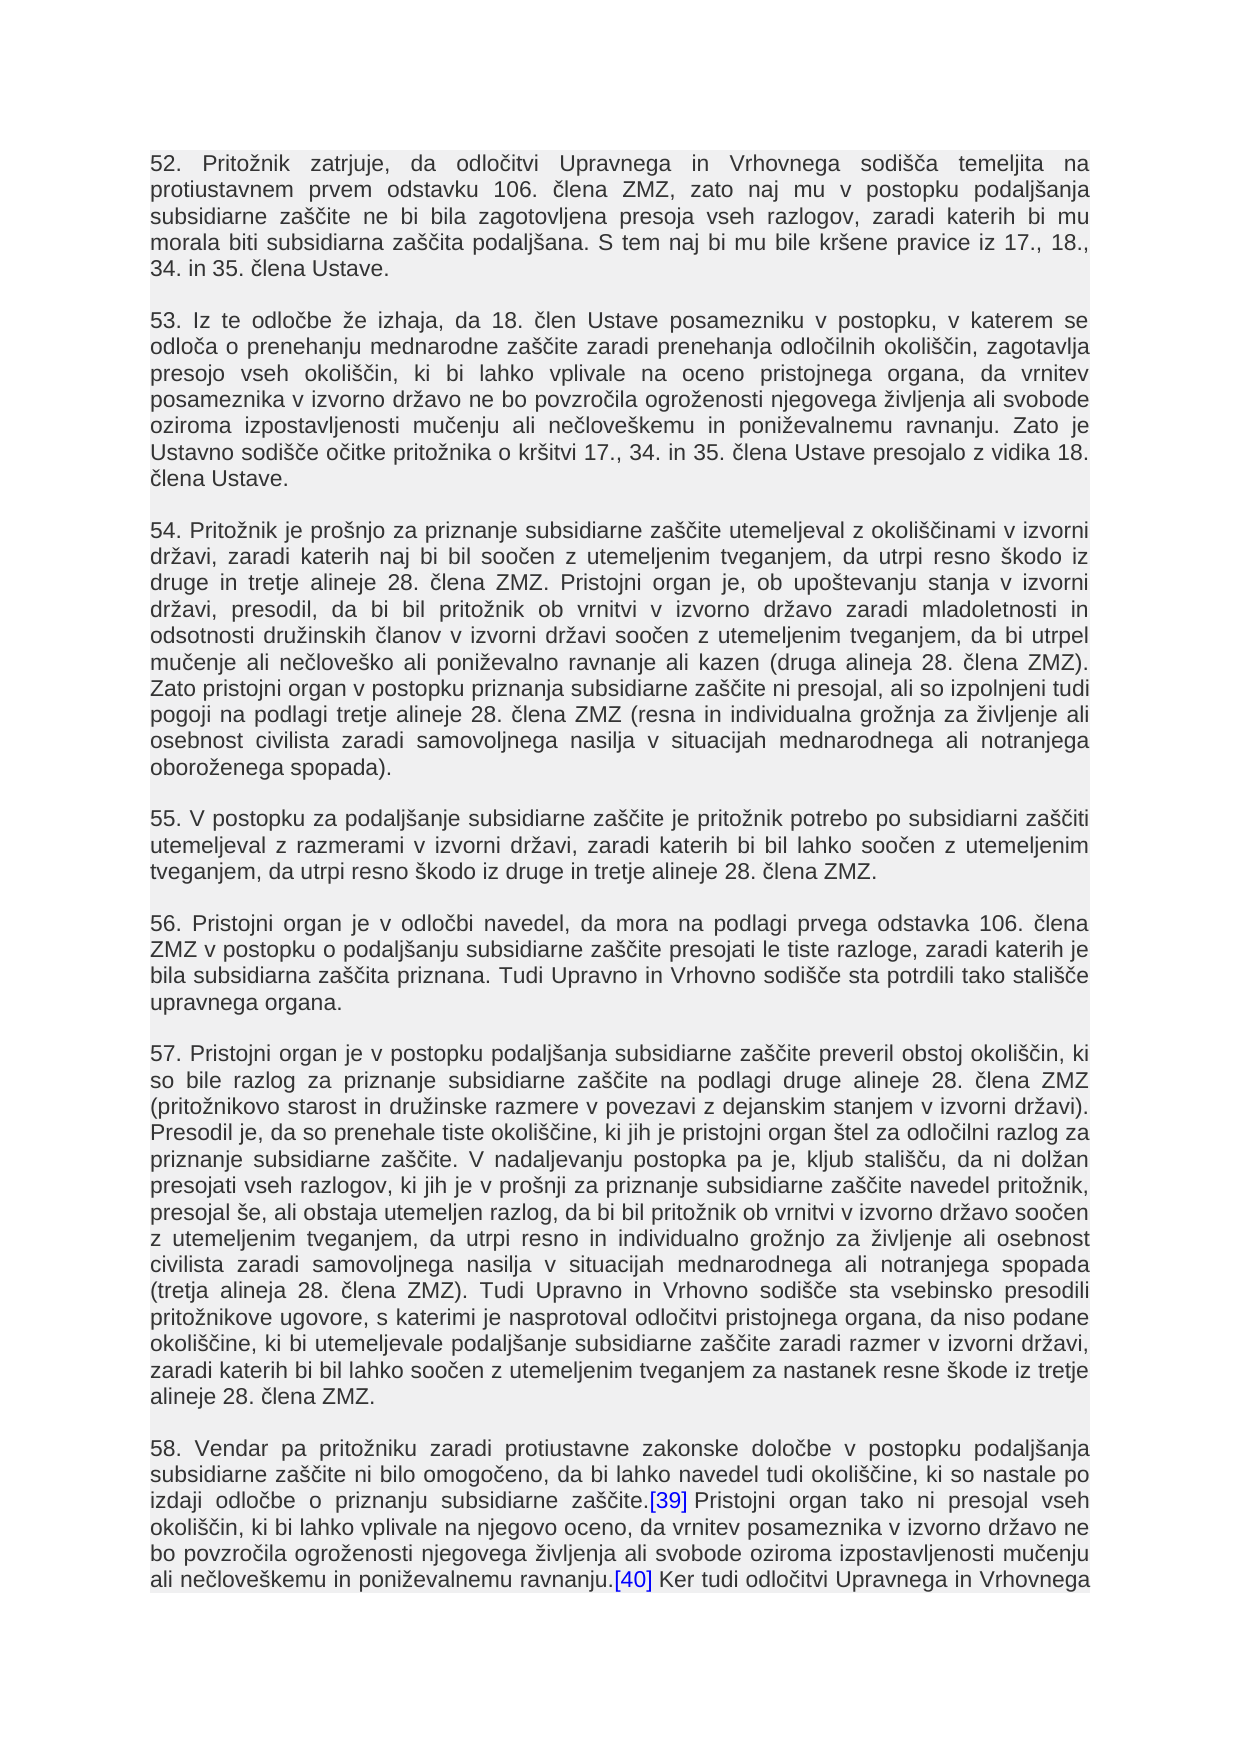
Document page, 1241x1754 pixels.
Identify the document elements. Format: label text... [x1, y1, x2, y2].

text 55. V postopku za podaljšanje subsidiarne zaščite je pritožnik potrebo po subsidiarni zaščiti utemeljeval z razmerami v izvorni državi, zaradi katerih bi bil lahko soočen z utemeljenim tveganjem, da utrpi resno škodo iz druge in tretje alineje 28. člena ZMZ. [150, 805, 1090, 884]
text 53. Iz te odločbe že izhaja, da 18. člen Ustave posamezniku v postopku, v katerem se odloča o prenehanju mednarodne zaščite zaradi prenehanja odločilnih okoliščin, zagotavlja presojo vseh okoliščin, ki bi lahko vplivale na oceno pristojnega organa, da vrnitev posameznika v izvorno državo ne bo povzročila ogroženosti njegovega življenja ali svobode oziroma izpostavljenosti mučenju ali nečloveškemu in poniževalnemu ravnanju. Zato je Ustavno sodišče očitke pritožnika o kršitvi 17., 34. in 35. člena Ustave presojalo z vidika 18. člena Ustave. [150, 307, 1090, 491]
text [150, 1434, 1090, 1593]
text 52. Pritožnik zatrjuje, da odločitvi Upravnega in Vrhovnega sodišča temeljita na protiustavnem prvem odstavku 106. člena ZMZ, zato naj mu v postopku podaljšanja subsidiarne zaščite ne bi bila zagotovljena presoja vseh razlogov, zaradi katerih bi mu morala biti subsidiarna zaščita podaljšana. S tem naj bi mu bile kršene pravice iz 17., 18., 34. in 35. člena Ustave. [150, 150, 1090, 282]
text 57. Pristojni organ je v postopku podaljšanja subsidiarne zaščite preveril obstoj okoliščin, ki so bile razlog za priznanje subsidiarne zaščite na podlagi druge alineje 28. člena ZMZ (pritožnikovo starost in družinske razmere v povezavi z dejanskim stanjem v izvorni državi). Presodil je, da so prenehale tiste okoliščine, ki jih je pristojni organ štel za odločilni razlog za priznanje subsidiarne zaščite. V nadaljevanju postopka pa je, kljub stališču, da ni dolžan presojati vseh razlogov, ki jih je v prošnji za priznanje subsidiarne zaščite navedel pritožnik, presojal še, ali obstaja utemeljen razlog, da bi bil pritožnik ob vrnitvi v izvorno državo soočen z utemeljenim tveganjem, da utrpi resno in individualno grožnjo za življenje ali osebnost civilista zaradi samovoljnega nasilja v situacijah mednarodnega ali notranjega spopada (tretja alineja 28. člena ZMZ). Tudi Upravno in Vrhovno sodišče sta vsebinsko presodili pritožnikove ugovore, s katerimi je nasprotoval odločitvi pristojnega organa, da niso podane okoliščine, ki bi utemeljevale podaljšanje subsidiarne zaščite zaradi razmer v izvorni državi, zaradi katerih bi bil lahko soočen z utemeljenim tveganjem za nastanek resne škode iz tretje alineje 28. člena ZMZ. [150, 1040, 1090, 1409]
text 54. Pritožnik je prošnjo za priznanje subsidiarne zaščite utemeljeval z okoliščinami v izvorni državi, zaradi katerih naj bi bil soočen z utemeljenim tveganjem, da utrpi resno škodo iz druge in tretje alineje 28. člena ZMZ. Pristojni organ je, ob upoštevanju stanja v izvorni državi, presodil, da bi bil pritožnik ob vrnitvi v izvorno državo zaradi mladoletnosti in odsotnosti družinskih članov v izvorni državi soočen z utemeljenim tveganjem, da bi utrpel mučenje ali nečloveško ali poniževalno ravnanje ali kazen (druga alineja 28. člena ZMZ). Zato pristojni organ v postopku priznanja subsidiarne zaščite ni presojal, ali so izpolnjeni tudi pogoji na podlagi tretje alineje 28. člena ZMZ (resna in individualna grožnja za življenje ali osebnost civilista zaradi samovoljnega nasilja v situacijah mednarodnega ali notranjega oboroženega spopada). [150, 517, 1090, 780]
text 56. Pristojni organ je v odločbi navedel, da mora na podlagi prvega odstavka 106. člena ZMZ v postopku o podaljšanju subsidiarne zaščite presojati le tiste razloge, zaradi katerih je bila subsidiarna zaščita priznana. Tudi Upravno in Vrhovno sodišče sta potrdili tako stališče upravnega organa. [150, 910, 1090, 1015]
